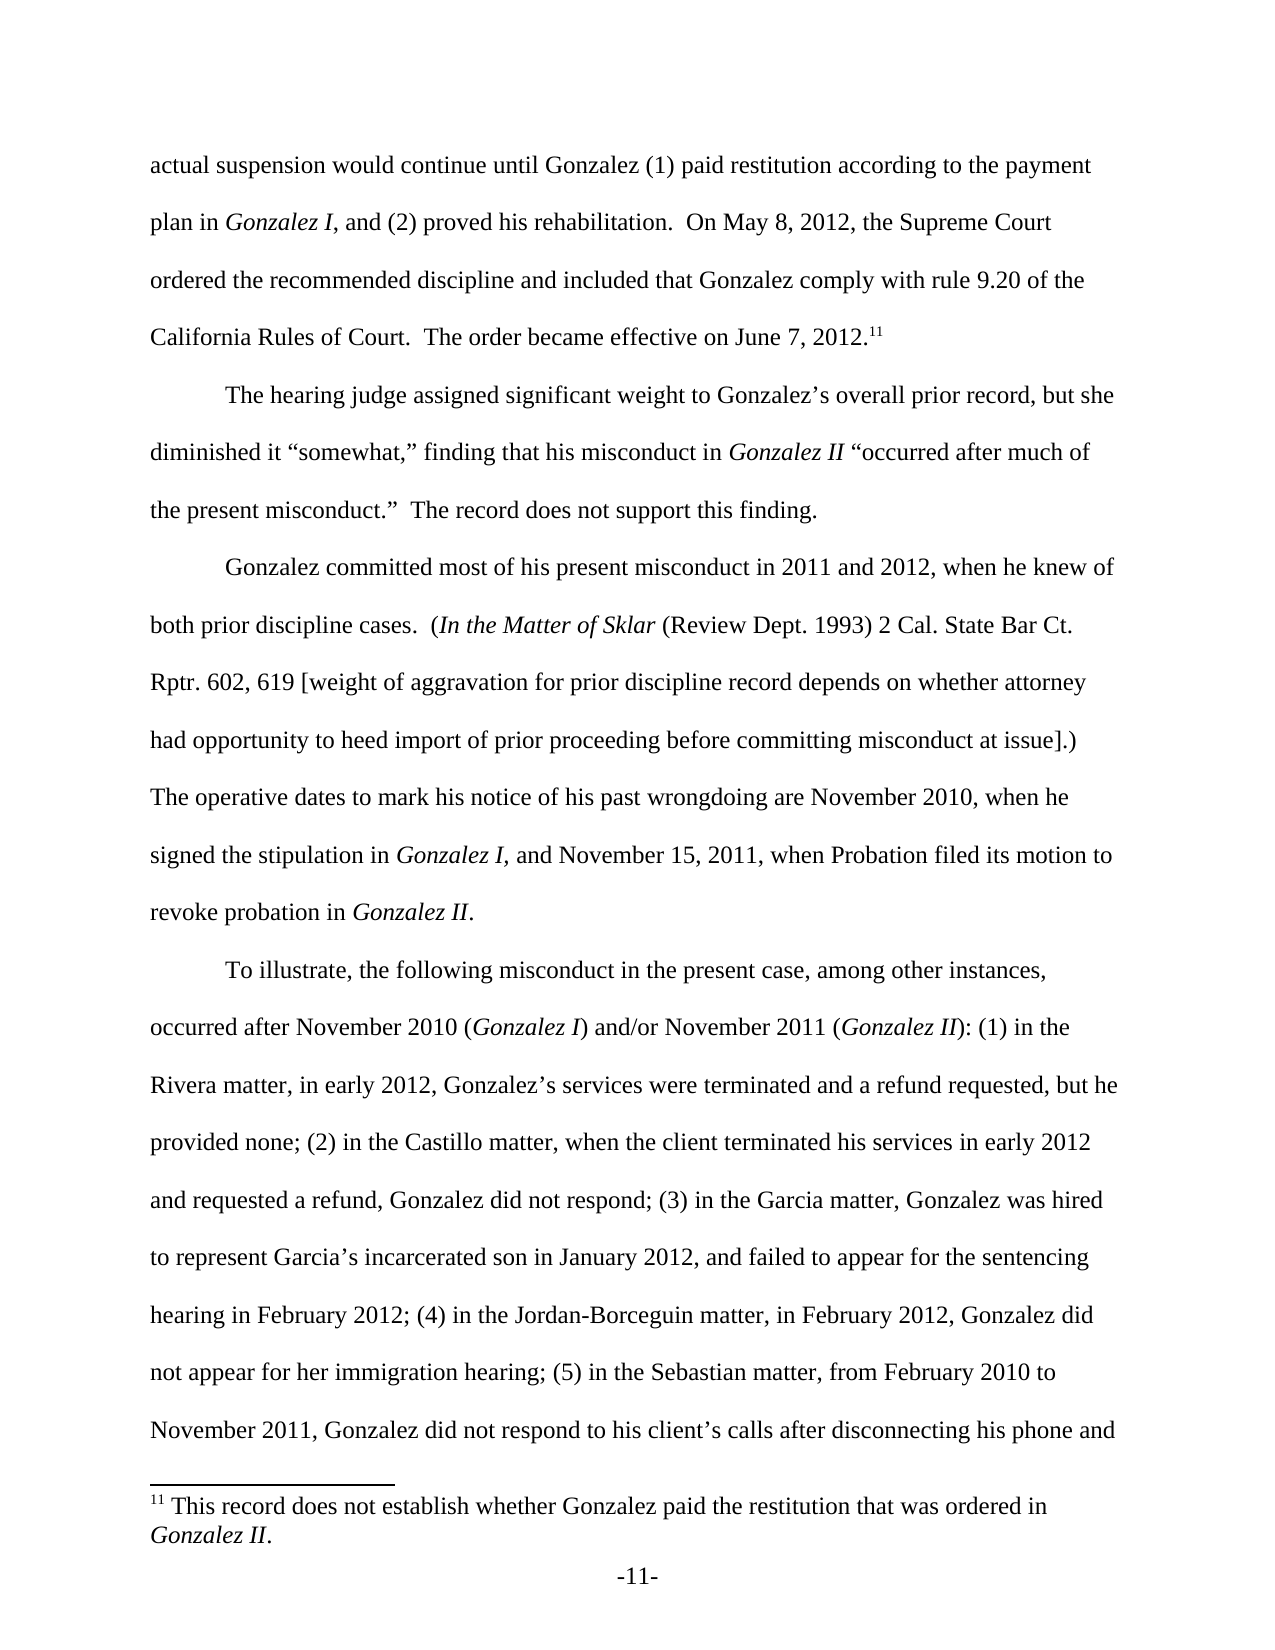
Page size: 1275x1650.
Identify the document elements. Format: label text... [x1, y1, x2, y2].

text Gonzalez committed most of his present misconduct in 2011 and 2012, when he knew of both prior discipline cases. (In the Matter of Sklar (Review Dept. 1993) 2 Cal. State Bar Ct. Rptr. 602, 619 [weight of aggravation for prior discipline record depends on whether attorney had opportunity to heed import of prior proceeding before committing misconduct at issue].) The operative dates to mark his notice of his past wrongdoing are November 2010, when he signed the stipulation in Gonzalez I, and November 15, 2011, when Probation filed its motion to revoke probation in Gonzalez II. [150, 552, 1125, 926]
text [150, 150, 1125, 351]
text The hearing judge assigned significant weight to Gonzalez’s overall prior record, but she diminished it “somewhat,” finding that his misconduct in Gonzalez II “occurred after much of the present misconduct.” The record does not support this finding. [150, 380, 1125, 524]
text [150, 955, 1125, 1444]
